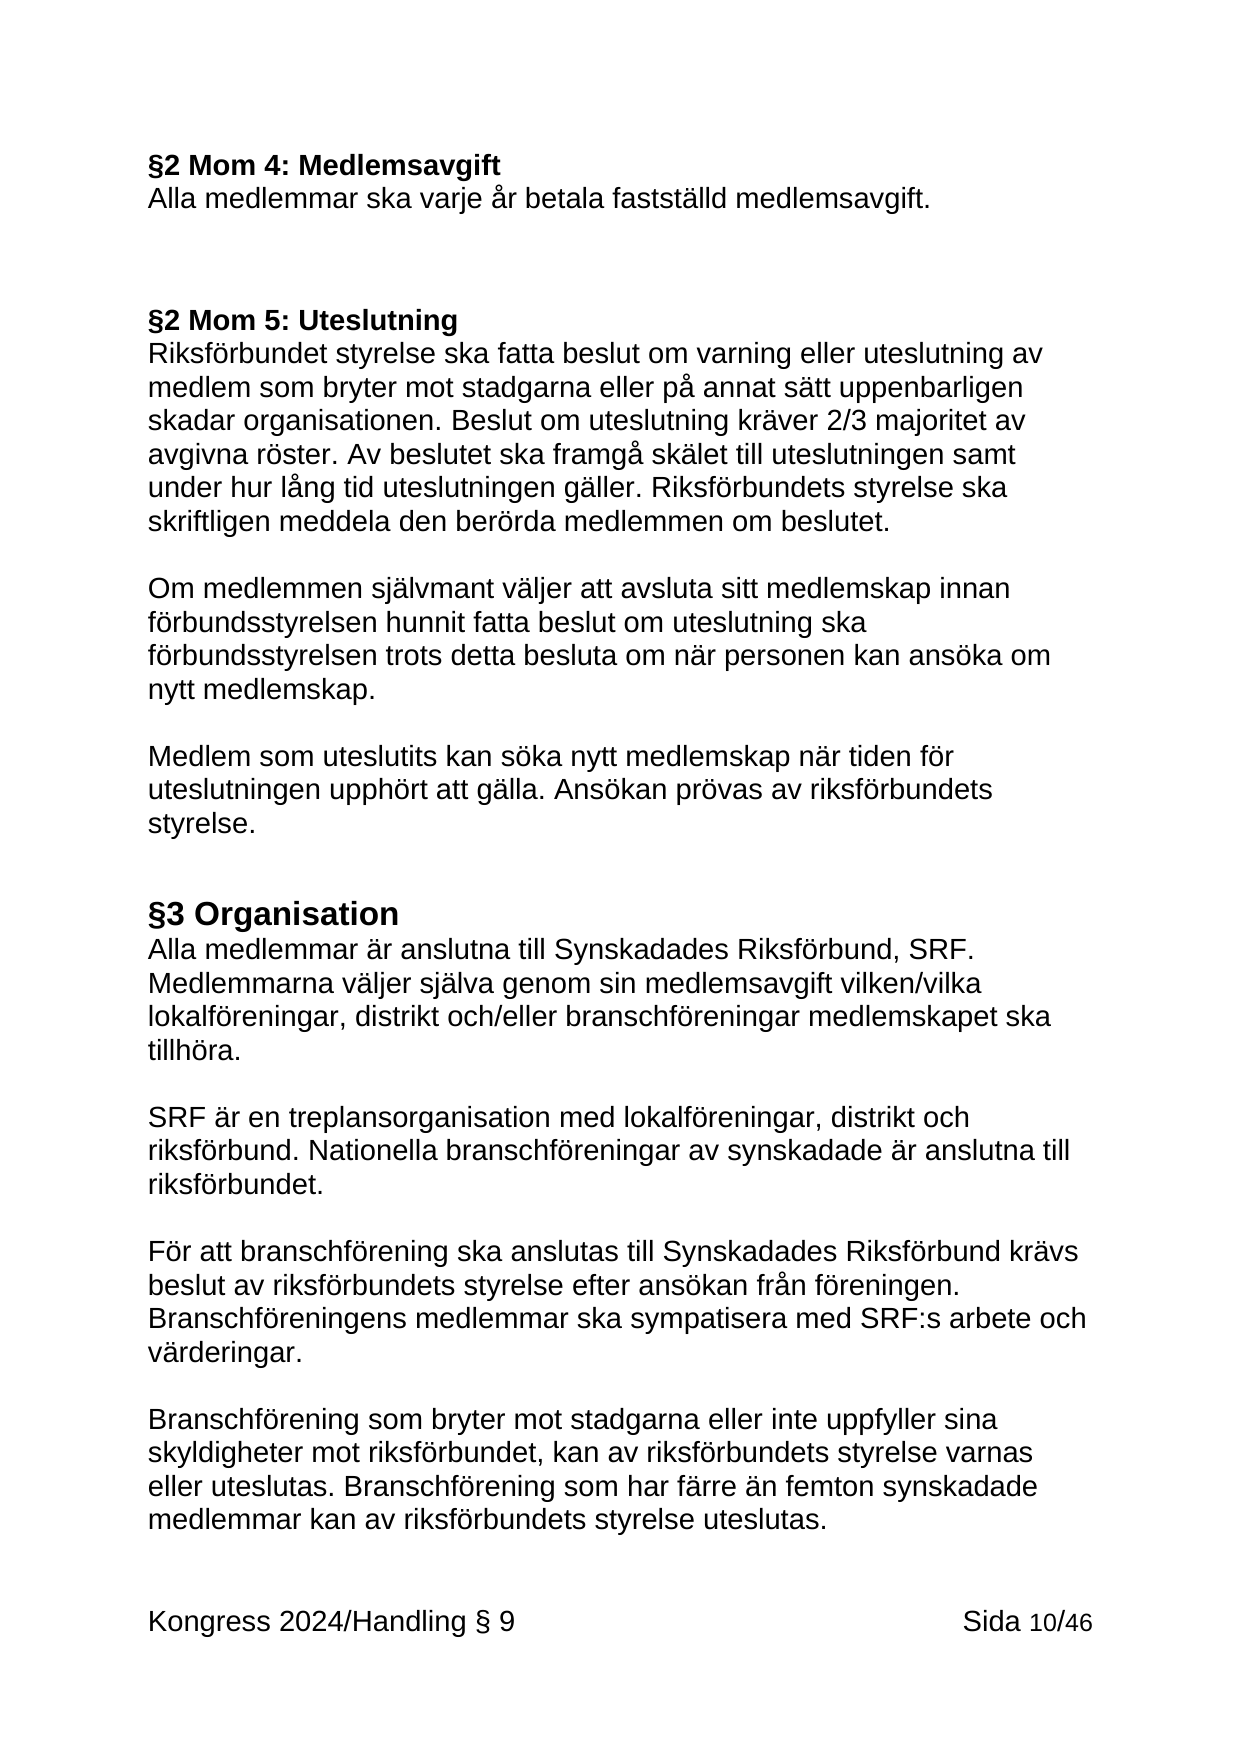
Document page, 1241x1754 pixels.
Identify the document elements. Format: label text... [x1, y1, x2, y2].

text För att branschförening ska anslutas till Synskadades Riksförbund krävs beslut av riksförbundets styrelse efter ansökan från föreningen. Branschföreningens medlemmar ska sympatisera med SRF:s arbete och värderingar. [148, 1234, 1092, 1368]
text SRF är en treplansorganisation med lokalföreningar, distrikt och riksförbund. Nationella branschföreningar av synskadade är anslutna till riksförbundet. [148, 1100, 1092, 1201]
text Alla medlemmar är anslutna till Synskadades Riksförbund, SRF. Medlemmarna väljer själva genom sin medlemsavgift vilken/vilka lokalföreningar, distrikt och/eller branschföreningar medlemskapet ska tillhöra. [148, 932, 1092, 1066]
text Om medlemmen självmant väljer att avsluta sitt medlemskap innan förbundsstyrelsen hunnit fatta beslut om uteslutning ska förbundsstyrelsen trots detta besluta om när personen kan ansöka om nytt medlemskap. [148, 571, 1092, 705]
text Alla medlemmar ska varje år betala fastställd medlemsavgift. [148, 181, 1092, 215]
subtitle §3 Organisation [148, 894, 1092, 932]
text Medlem som uteslutits kan söka nytt medlemskap när tiden för uteslutningen upphört att gälla. Ansökan prövas av riksförbundets styrelse. [148, 739, 1092, 839]
text Riksförbundet styrelse ska fatta beslut om varning eller uteslutning av medlem som bryter mot stadgarna eller på annat sätt uppenbarligen skadar organisationen. Beslut om uteslutning kräver 2/3 majoritet av avgivna röster. Av beslutet ska framgå skälet till uteslutningen samt under hur lång tid uteslutningen gäller. Riksförbundets styrelse ska skriftligen meddela den berörda medlemmen om beslutet. [148, 336, 1092, 537]
subtitle §2 Mom 4: Medlemsavgift [148, 148, 1092, 181]
subtitle §2 Mom 5: Uteslutning [148, 303, 1092, 336]
text Branschförening som bryter mot stadgarna eller inte uppfyller sina skyldigheter mot riksförbundet, kan av riksförbundets styrelse varnas eller uteslutas. Branschförening som har färre än femton synskadade medlemmar kan av riksförbundets styrelse uteslutas. [148, 1402, 1092, 1536]
